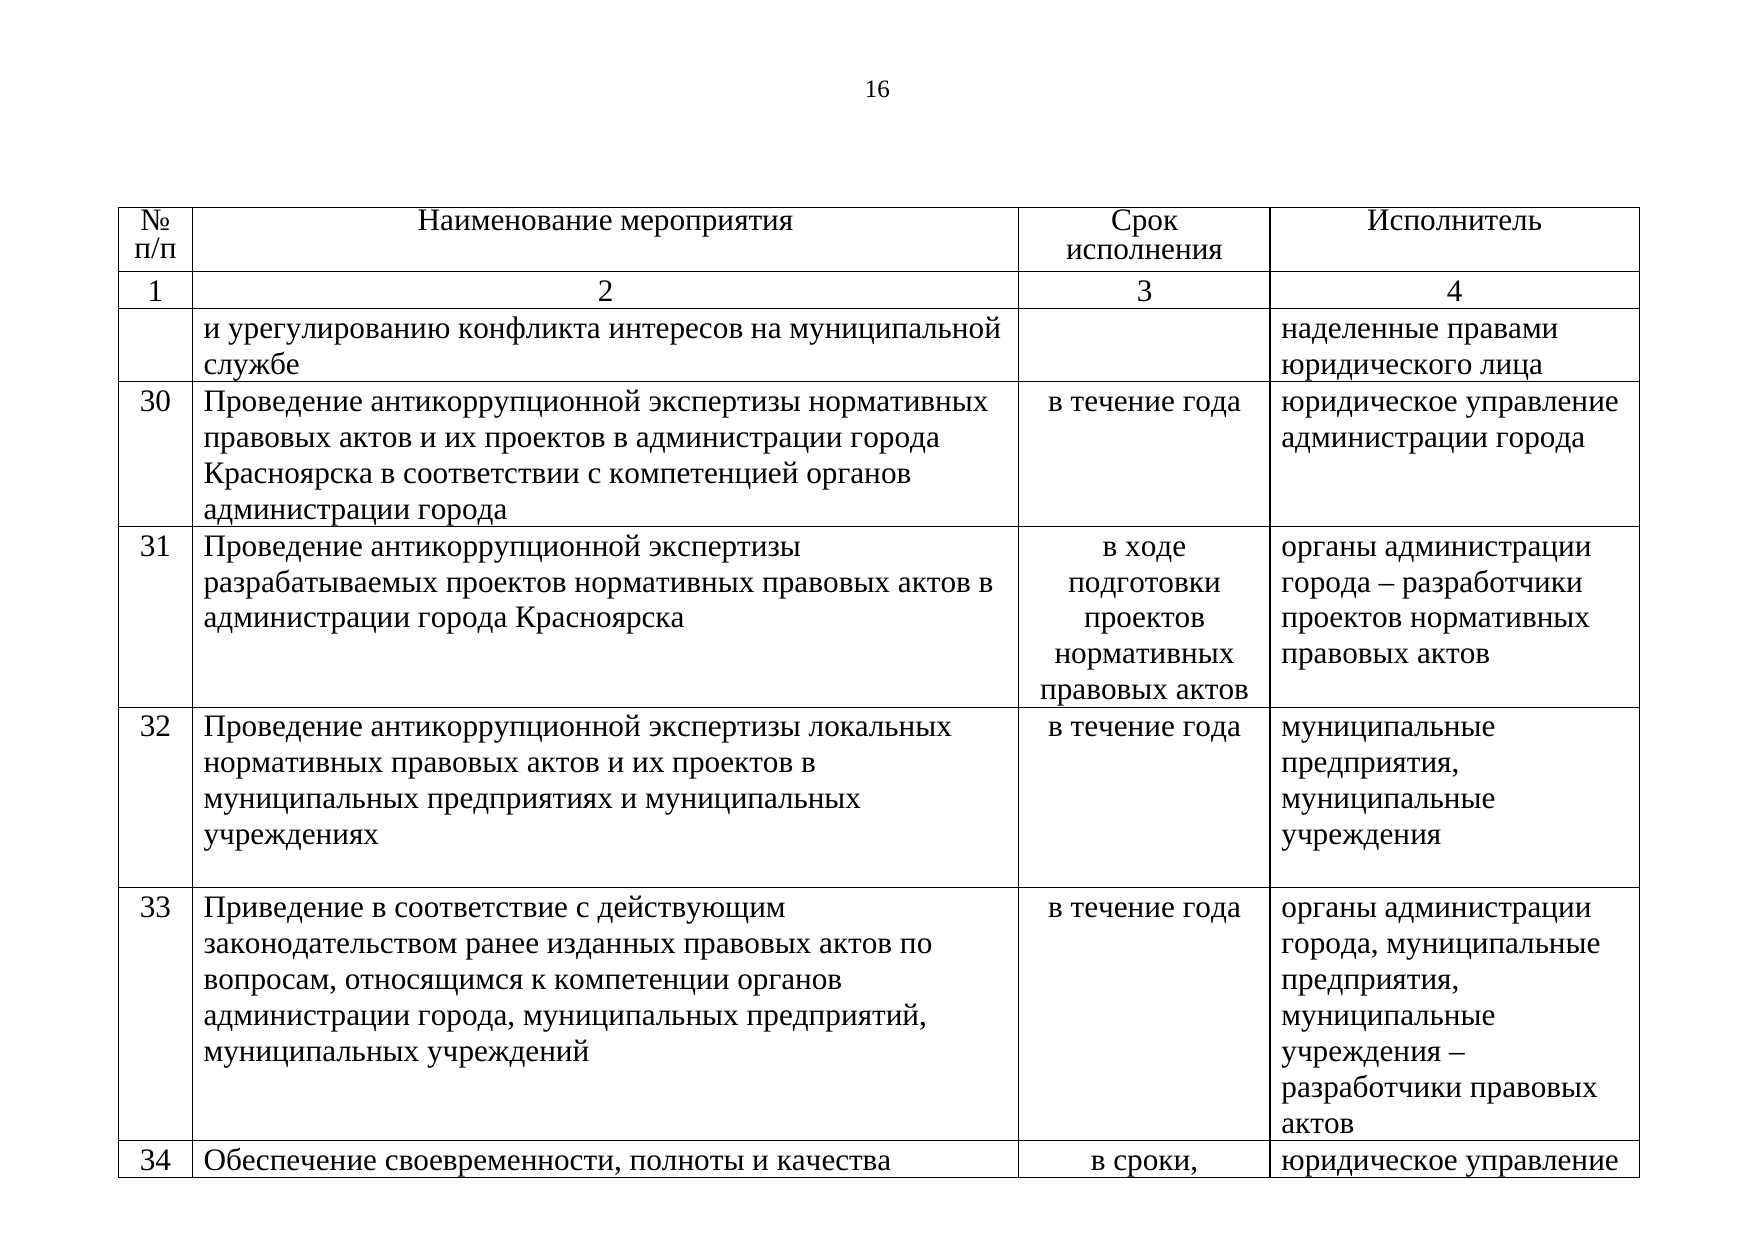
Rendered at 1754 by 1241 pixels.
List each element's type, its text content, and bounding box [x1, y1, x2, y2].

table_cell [1019, 1141, 1269, 1177]
table_cell Проведение антикоррупционной экспертизы разрабатываемых проектов нормативных правовых актов в администрации города Красноярска [193, 527, 1018, 707]
table_cell органы администрации города, муниципальные предприятия, муниципальные учреждения – разработчики правовых актов [1271, 888, 1639, 1140]
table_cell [1271, 1141, 1639, 1177]
table_cell 33 [119, 888, 192, 1140]
table_header Срок исполнения [1019, 208, 1269, 271]
table_cell 3 [1019, 272, 1269, 308]
table_cell в течение года [1019, 888, 1269, 1140]
table_header № п/п [119, 208, 192, 271]
table_cell 31 [119, 527, 192, 707]
table_cell муниципальные предприятия, муниципальные учреждения [1271, 708, 1639, 887]
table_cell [193, 1141, 1018, 1177]
table_cell в течение года [1019, 382, 1269, 526]
table_cell 34 [119, 1141, 192, 1177]
table_cell в течение года [1019, 708, 1269, 887]
table_header Наименование мероприятия [193, 208, 1018, 271]
table_cell Приведение в соответствие с действующим законодательством ранее изданных правовых актов по вопросам, относящимся к компетенции органов администрации города, муниципальных предприятий, муниципальных учреждений [193, 888, 1018, 1140]
table_cell 32 [119, 708, 192, 887]
table_cell Проведение антикоррупционной экспертизы нормативных правовых актов и их проектов в администрации города Красноярска в соответствии с компетенцией органов администрации города [193, 382, 1018, 526]
table_cell органы администрации города – разработчики проектов нормативных правовых актов [1271, 527, 1639, 707]
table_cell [1019, 309, 1269, 381]
table_cell 29 [119, 309, 192, 381]
table_cell в ходе подготовки проектов нормативных правовых актов [1019, 527, 1269, 707]
table_cell Проведение антикоррупционной экспертизы локальных нормативных правовых актов и их проектов в муниципальных предприятиях и муниципальных учреждениях [193, 708, 1018, 887]
table_cell 1 [119, 272, 192, 308]
table_cell 2 [193, 272, 1018, 308]
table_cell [193, 309, 1018, 381]
table_cell юридическое управление администрации города [1271, 382, 1639, 526]
table_header Исполнитель [1271, 208, 1639, 271]
table_cell 30 [119, 382, 192, 526]
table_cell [1271, 309, 1639, 381]
table_cell 4 [1271, 272, 1639, 308]
